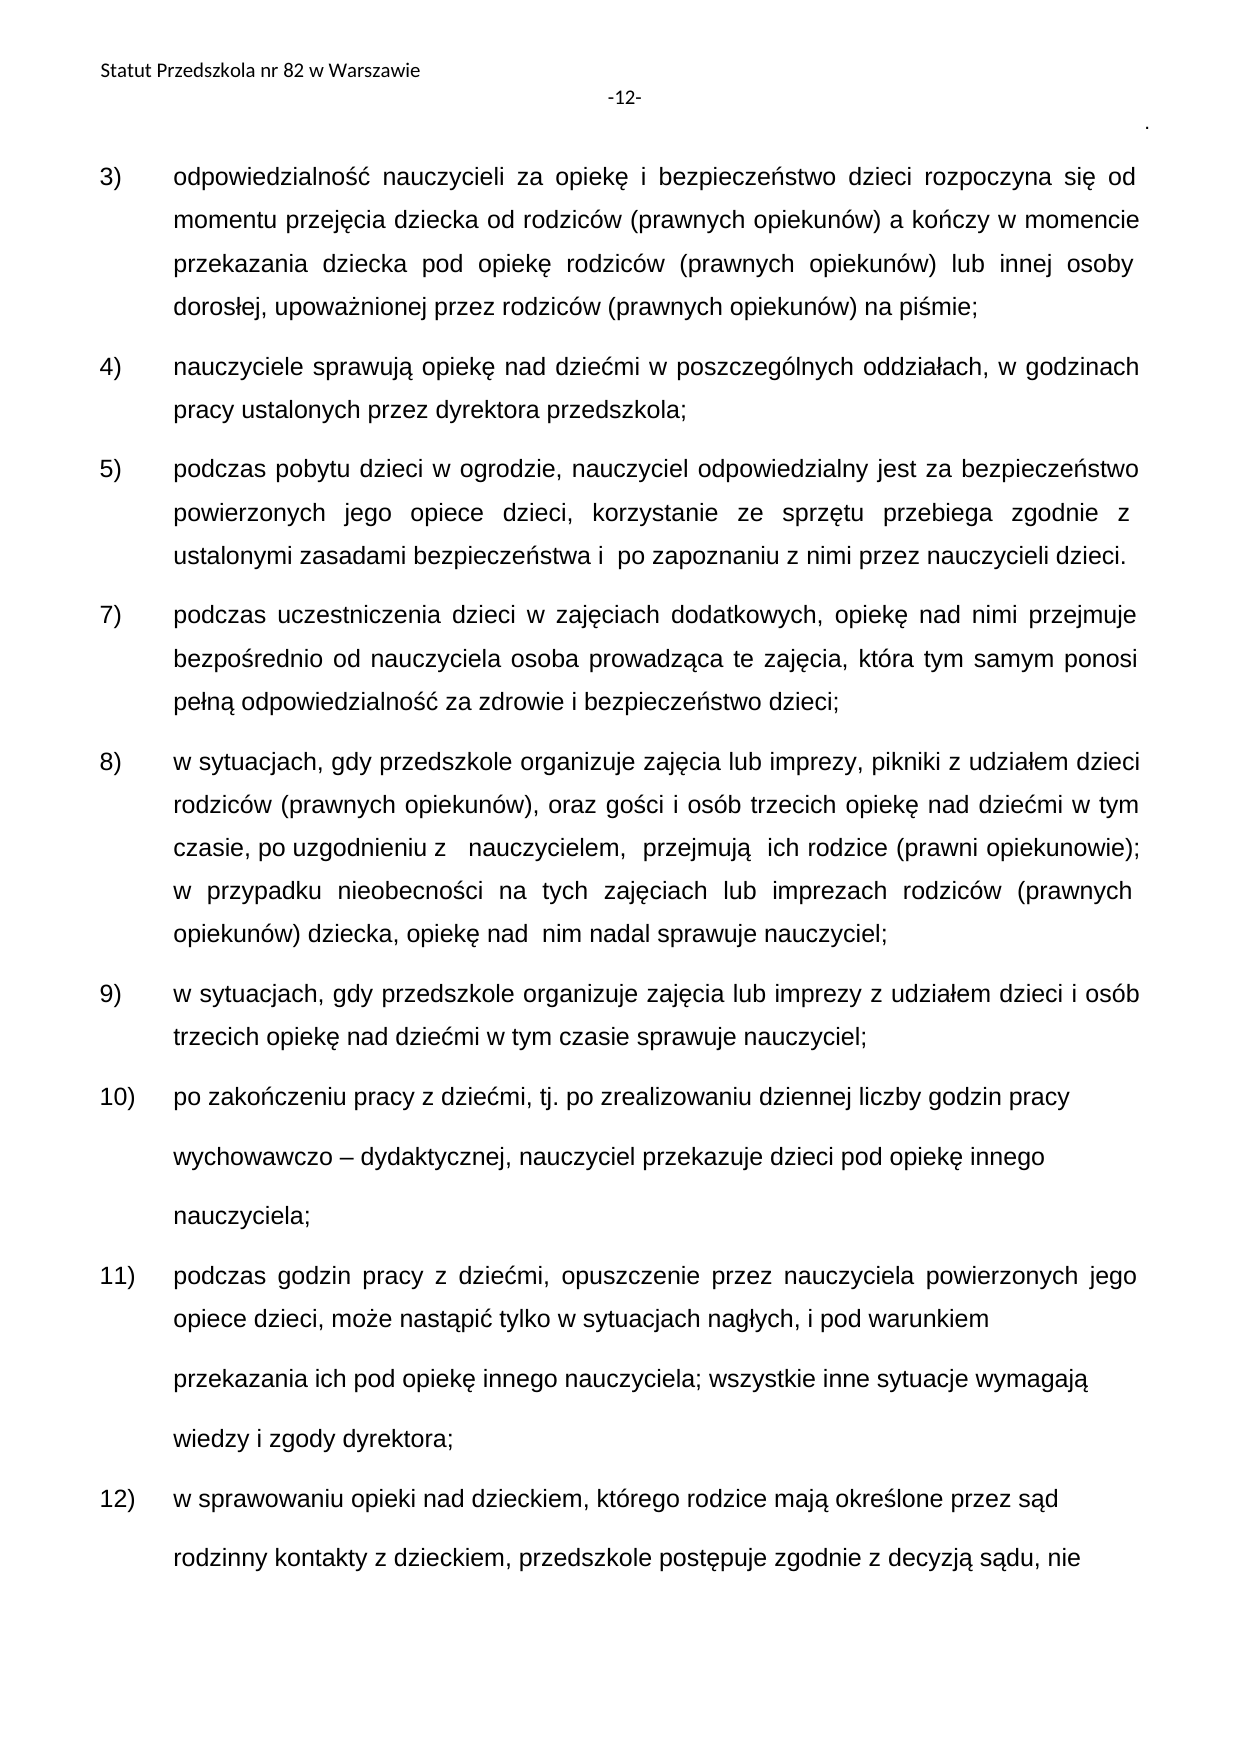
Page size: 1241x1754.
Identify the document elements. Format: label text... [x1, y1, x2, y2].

text 10) po zakończeniu pracy z dziećmi, tj. po zrealizowaniu dziennej liczby godzin pracy [99, 1082, 1150, 1111]
text rodzinny kontakty z dzieckiem, przedszkole postępuje zgodnie z decyzją sądu, nie [99, 1543, 1150, 1572]
text nauczyciela; [99, 1201, 1150, 1230]
text 7) podczas uczestniczenia dzieci w zajęciach dodatkowych, opiekę nad nimi przejmuje bezpośrednio od nauczyciela osoba prowadząca te zajęcia, która tym samym ponosi pełną odpowiedzialność za zdrowie i bezpieczeństwo dzieci; [99, 601, 1150, 716]
text wiedzy i zgody dyrektora; [99, 1424, 1150, 1453]
text 4) nauczyciele sprawują opiekę nad dziećmi w poszczególnych oddziałach, w godzinach pracy ustalonych przez dyrektora przedszkola; [99, 352, 1150, 423]
text 9) w sytuacjach, gdy przedszkole organizuje zajęcia lub imprezy z udziałem dzieci i osób trzecich opiekę nad dziećmi w tym czasie sprawuje nauczyciel; [99, 979, 1150, 1051]
text 8) w sytuacjach, gdy przedszkole organizuje zajęcia lub imprezy, pikniki z udziałem dzieci rodziców (prawnych opiekunów), oraz gości i osób trzecich opiekę nad dziećmi w tym czasie, po uzgodnieniu z nauczycielem, przejmują ich rodzice (prawni opiekunowie); w przypadku nieobecności na tych zajęciach lub imprezach rodziców (prawnych opiekunów) dziecka, opiekę nad nim nadal sprawuje nauczyciel; [99, 747, 1150, 948]
text przekazania ich pod opiekę innego nauczyciela; wszystkie inne sytuacje wymagają [99, 1364, 1150, 1393]
text wychowawczo – dydaktycznej, nauczyciel przekazuje dzieci pod opiekę innego [99, 1142, 1150, 1170]
text 12) w sprawowaniu opieki nad dzieckiem, którego rodzice mają określone przez sąd [99, 1484, 1150, 1512]
text 3) odpowiedzialność nauczycieli za opiekę i bezpieczeństwo dzieci rozpoczyna się od momentu przejęcia dziecka od rodziców (prawnych opiekunów) a kończy w momencie przekazania dziecka pod opiekę rodziców (prawnych opiekunów) lub innej osoby dorosłej, upoważnionej przez rodziców (prawnych opiekunów) na piśmie; [99, 162, 1150, 321]
text 11) podczas godzin pracy z dziećmi, opuszczenie przez nauczyciela powierzonych jego opiece dzieci, może nastąpić tylko w sytuacjach nagłych, i pod warunkiem [99, 1261, 1150, 1333]
text 5) podczas pobytu dzieci w ogrodzie, nauczyciel odpowiedzialny jest za bezpieczeństwo powierzonych jego opiece dzieci, korzystanie ze sprzętu przebiega zgodnie z ustalonymi zasadami bezpieczeństwa i po zapoznaniu z nimi przez nauczycieli dzieci. [99, 454, 1150, 569]
